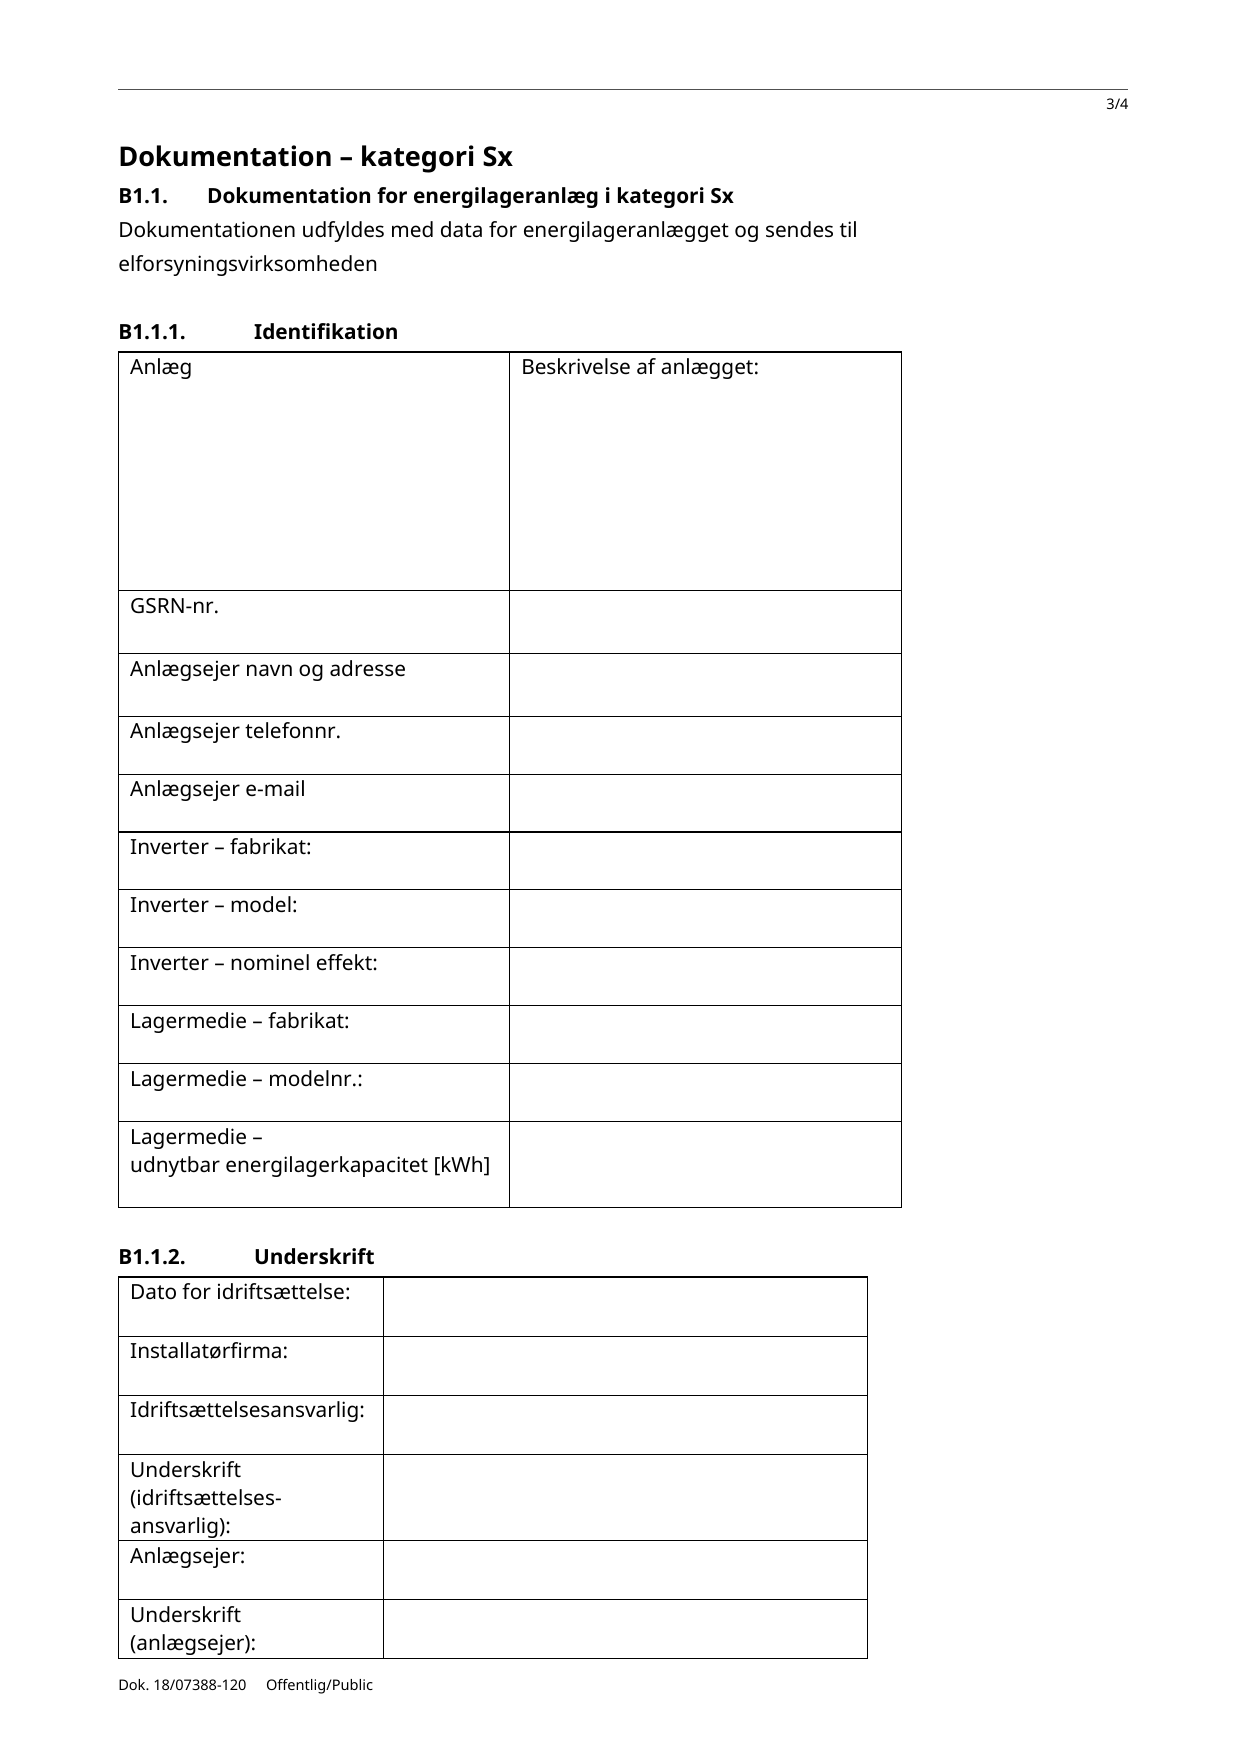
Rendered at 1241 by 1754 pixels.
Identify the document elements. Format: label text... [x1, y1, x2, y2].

table_cell [510, 717, 901, 773]
table_cell [510, 833, 901, 889]
table_cell Anlægsejer e-mail [119, 775, 509, 831]
table_cell [510, 1064, 901, 1121]
table_cell Anlægsejer navn og adresse [119, 654, 509, 716]
subtitle Dokumentation – kategori Sx [118, 137, 915, 174]
table_cell Lagermedie – udnytbar energilagerkapacitet [kWh] [119, 1122, 509, 1207]
subtitle Dokumentation for energilageranlæg i kategori Sx [118, 181, 915, 209]
table_cell Installatørfirma: [119, 1337, 383, 1394]
table_cell Lagermedie – fabrikat: [119, 1006, 509, 1063]
table_cell Idriftsættelsesansvarlig: [119, 1396, 383, 1454]
subtitle Identifikation [118, 317, 915, 346]
table_cell Inverter – nominel effekt: [119, 948, 509, 1005]
table_cell [510, 1122, 901, 1207]
table_cell Underskrift (anlægsejer): [119, 1600, 383, 1658]
table_cell [384, 1337, 867, 1394]
table_header [384, 1278, 867, 1336]
table_cell Inverter – fabrikat: [119, 833, 509, 889]
table_cell GSRN-nr. [119, 591, 509, 653]
table_cell Underskrift (idriftsættelses-ansvarlig): [119, 1455, 383, 1540]
text Dokumentationen udfyldes med data for energilageranlægget og sendes til elforsyningsvirksomheden [118, 215, 915, 278]
subtitle Underskrift [118, 1242, 915, 1271]
table_cell [510, 1006, 901, 1063]
table_cell Lagermedie – modelnr.: [119, 1064, 509, 1121]
table_cell [384, 1455, 867, 1540]
table_cell [510, 890, 901, 947]
table_cell [510, 591, 901, 653]
table_cell Anlægsejer telefonnr. [119, 717, 509, 773]
table_cell [384, 1600, 867, 1658]
table_header Anlæg [119, 353, 509, 590]
table_cell [384, 1396, 867, 1454]
table_cell Inverter – model: [119, 890, 509, 947]
table_cell [510, 948, 901, 1005]
table_cell [510, 775, 901, 831]
table_header Beskrivelse af anlægget: [510, 353, 901, 590]
table_cell [384, 1541, 867, 1599]
table_cell Anlægsejer: [119, 1541, 383, 1599]
table_cell [510, 654, 901, 716]
table_header Dato for idriftsættelse: [119, 1278, 383, 1336]
